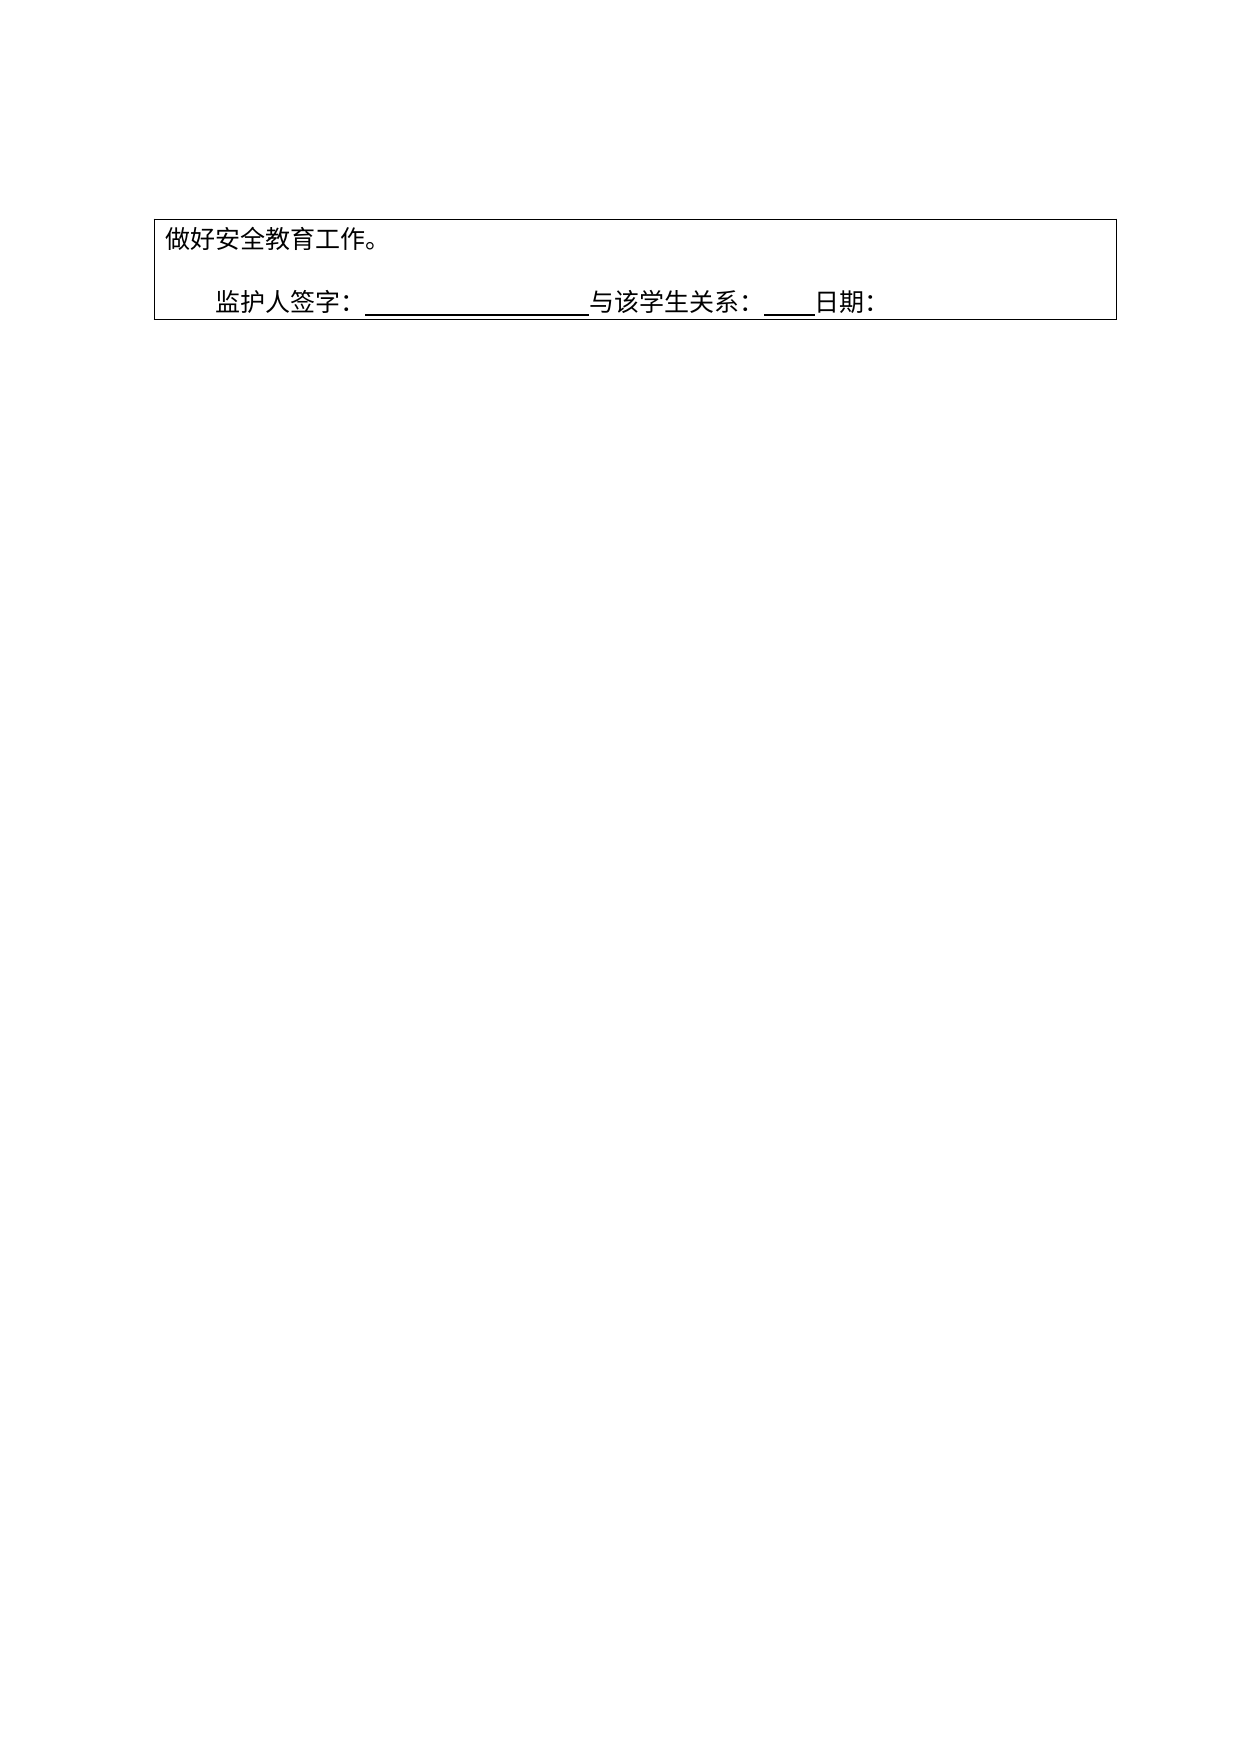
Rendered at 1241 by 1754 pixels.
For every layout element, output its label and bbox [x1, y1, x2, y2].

table_cell [155, 220, 1116, 319]
